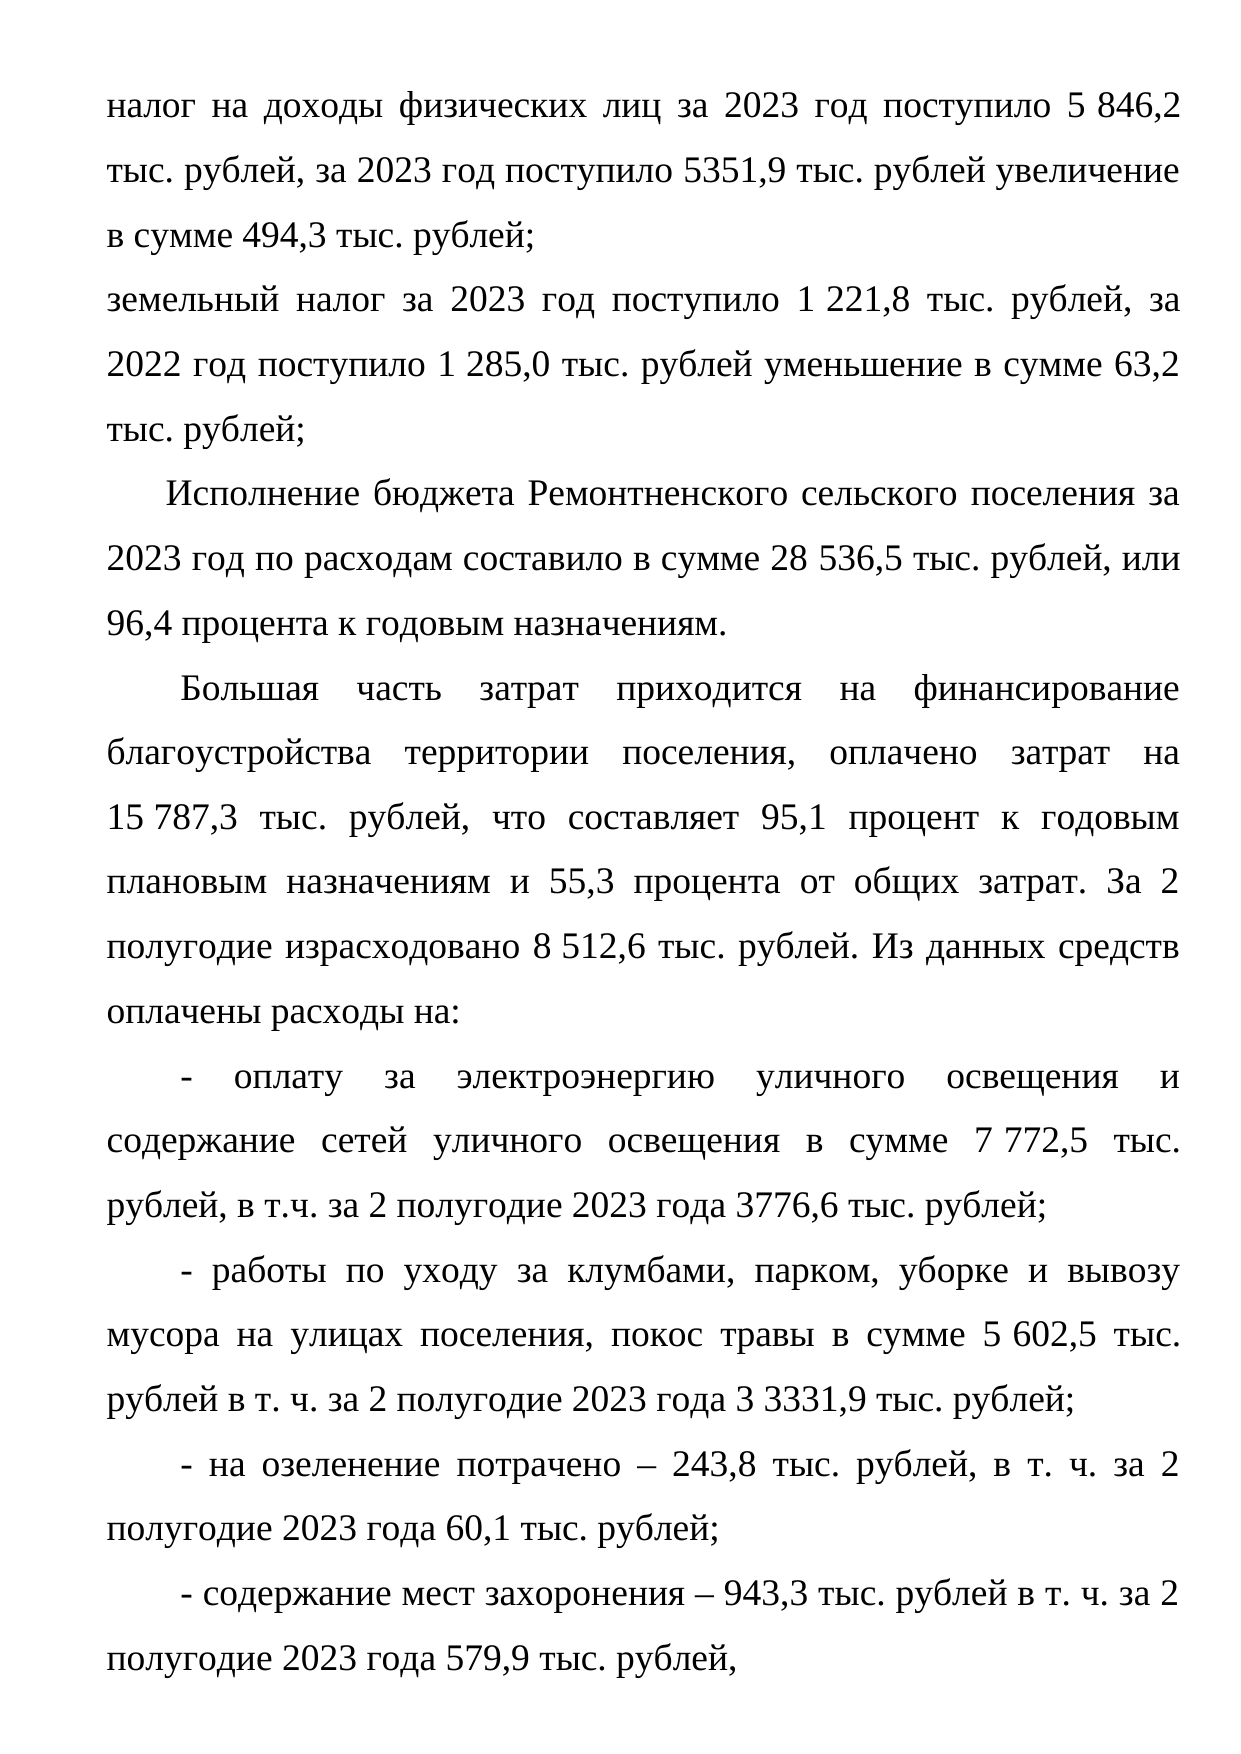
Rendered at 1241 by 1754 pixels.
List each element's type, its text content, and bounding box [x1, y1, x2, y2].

text - оплату за электроэнергию уличного освещения и содержание сетей уличного освещения в сумме 7 772,5 тыс. рублей, в т.ч. за 2 полугодие 2023 года 3776,6 тыс. рублей; [106, 1053, 1181, 1226]
text - содержание мест захоронения – 943,3 тыс. рублей в т. ч. за 2 полугодие 2023 года 579,9 тыс. рублей, [106, 1571, 1181, 1678]
text - на озеленение потрачено – 243,8 тыс. рублей, в т. ч. за 2 полугодие 2023 года 60,1 тыс. рублей; [106, 1441, 1181, 1549]
text налог на доходы физических лиц за 2023 год поступило 5 846,2 тыс. рублей, за 2023 год поступило 5351,9 тыс. рублей увеличение в сумме 494,3 тыс. рублей; [106, 83, 1181, 255]
text Большая часть затрат приходится на финансирование благоустройства территории поселения, оплачено затрат на 15 787,3 тыс. рублей, что составляет 95,1 процент к годовым плановым назначениям и 55,3 процента от общих затрат. За 2 полугодие израсходовано 8 512,6 тыс. рублей. Из данных средств оплачены расходы на: [106, 665, 1181, 1031]
text земельный налог за 2023 год поступило 1 221,8 тыс. рублей, за 2022 год поступило 1 285,0 тыс. рублей уменьшение в сумме 63,2 тыс. рублей; [106, 277, 1181, 449]
text - работы по уходу за клумбами, парком, уборке и вывозу мусора на улицах поселения, покос травы в сумме 5 602,5 тыс. рублей в т. ч. за 2 полугодие 2023 года 3 3331,9 тыс. рублей; [106, 1247, 1181, 1419]
text Исполнение бюджета Ремонтненского сельского поселения за 2023 год по расходам составило в сумме 28 536,5 тыс. рублей, или 96,4 процента к годовым назначениям. [106, 471, 1181, 643]
